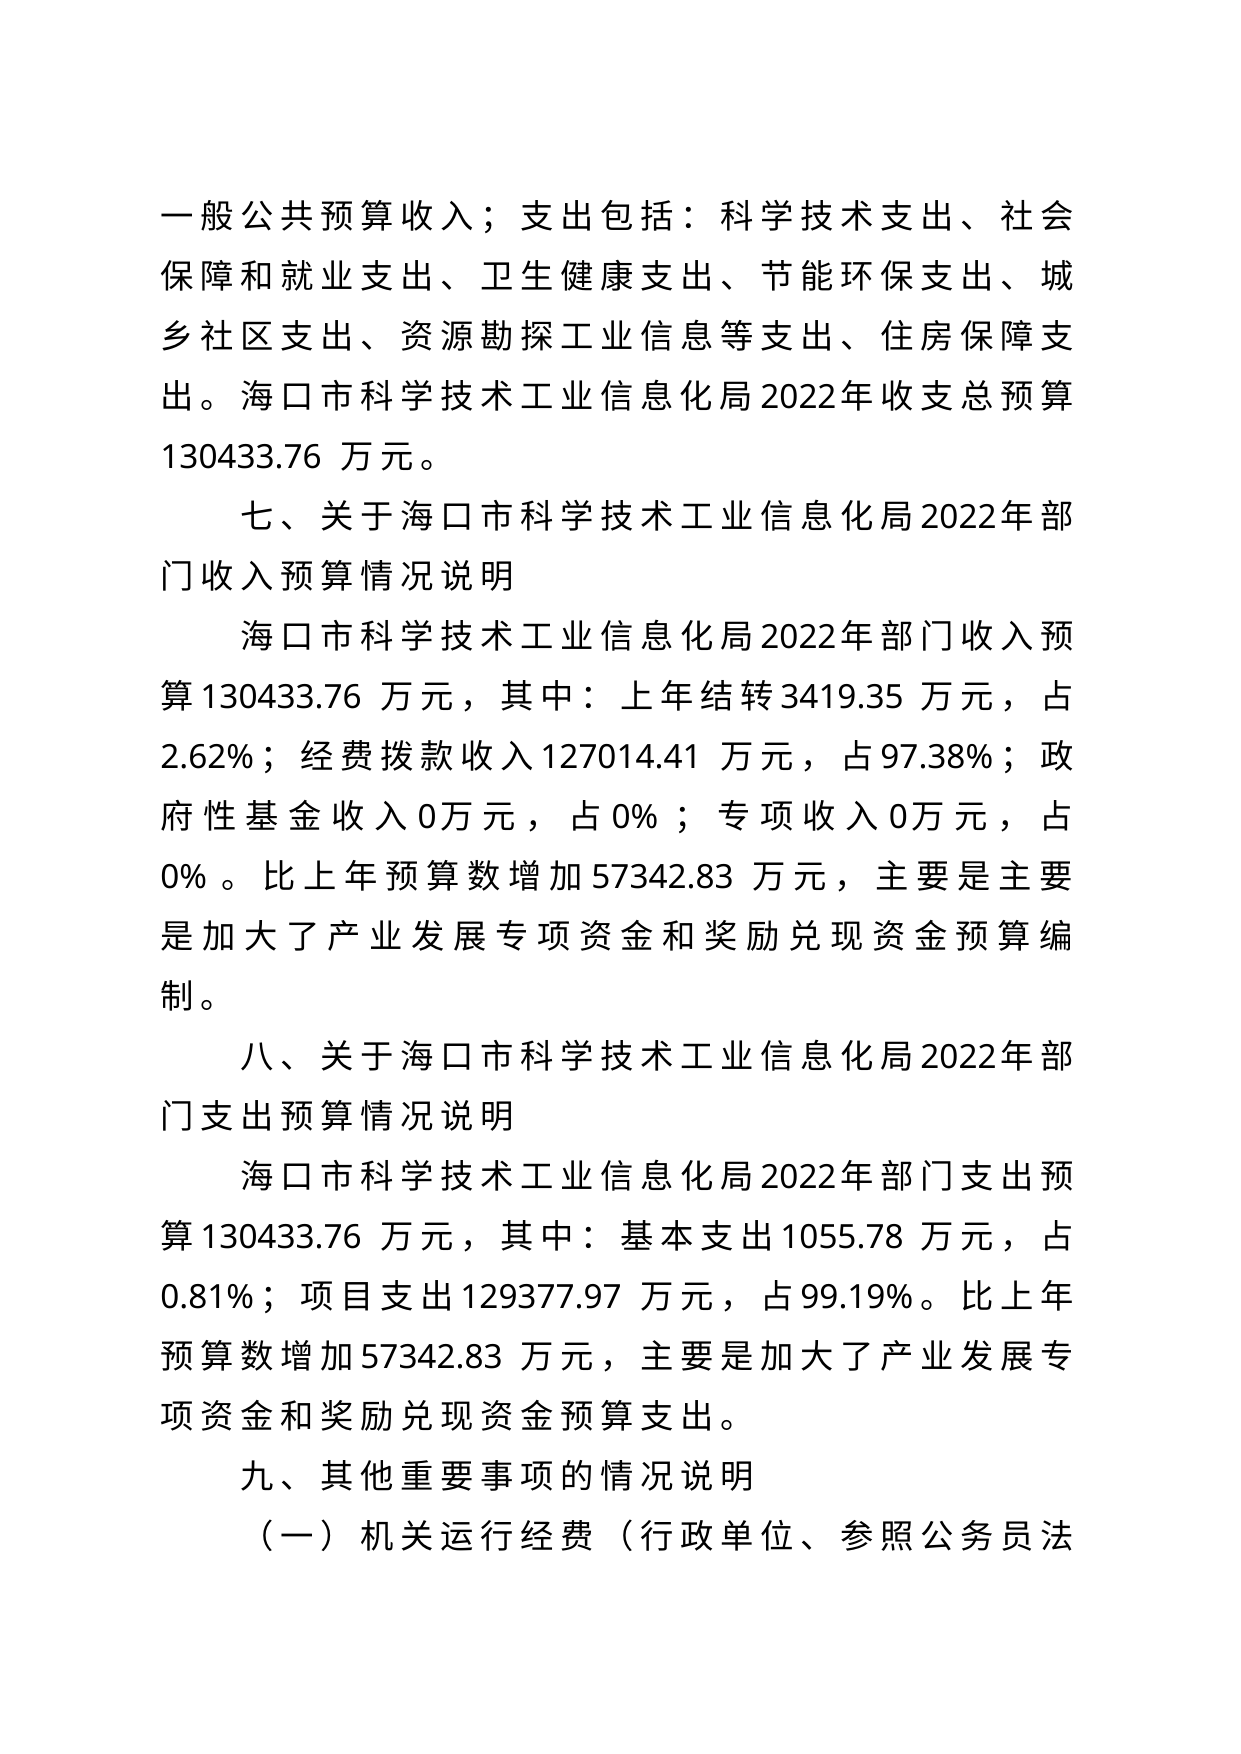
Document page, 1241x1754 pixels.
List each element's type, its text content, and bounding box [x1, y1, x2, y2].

text 海口市科学技术工业信息化局2022年部门支出预算130433.76万元，其中：基本支出1055.78万元，占0.81%；项目支出129377.97万元，占99.19%。比上年预算数增加57342.83万元，主要是加大了产业发展专项资金和奖励兑现资金预算支出。 [160, 1144, 1080, 1444]
text 七、关于海口市科学技术工业信息化局2022年部门收入预算情况说明 [160, 484, 1080, 604]
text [160, 184, 1080, 484]
text 八、关于海口市科学技术工业信息化局2022年部门支出预算情况说明 [160, 1024, 1080, 1144]
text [160, 1504, 1080, 1564]
text 海口市科学技术工业信息化局2022年部门收入预算130433.76万元，其中：上年结转3419.35万元，占2.62%；经费拨款收入127014.41万元，占97.38%；政府性基金收入0万元，占0%；专项收入0万元，占0%。比上年预算数增加57342.83万元，主要是主要是加大了产业发展专项资金和奖励兑现资金预算编制。 [160, 604, 1080, 1024]
text 九、其他重要事项的情况说明 [160, 1444, 1080, 1504]
